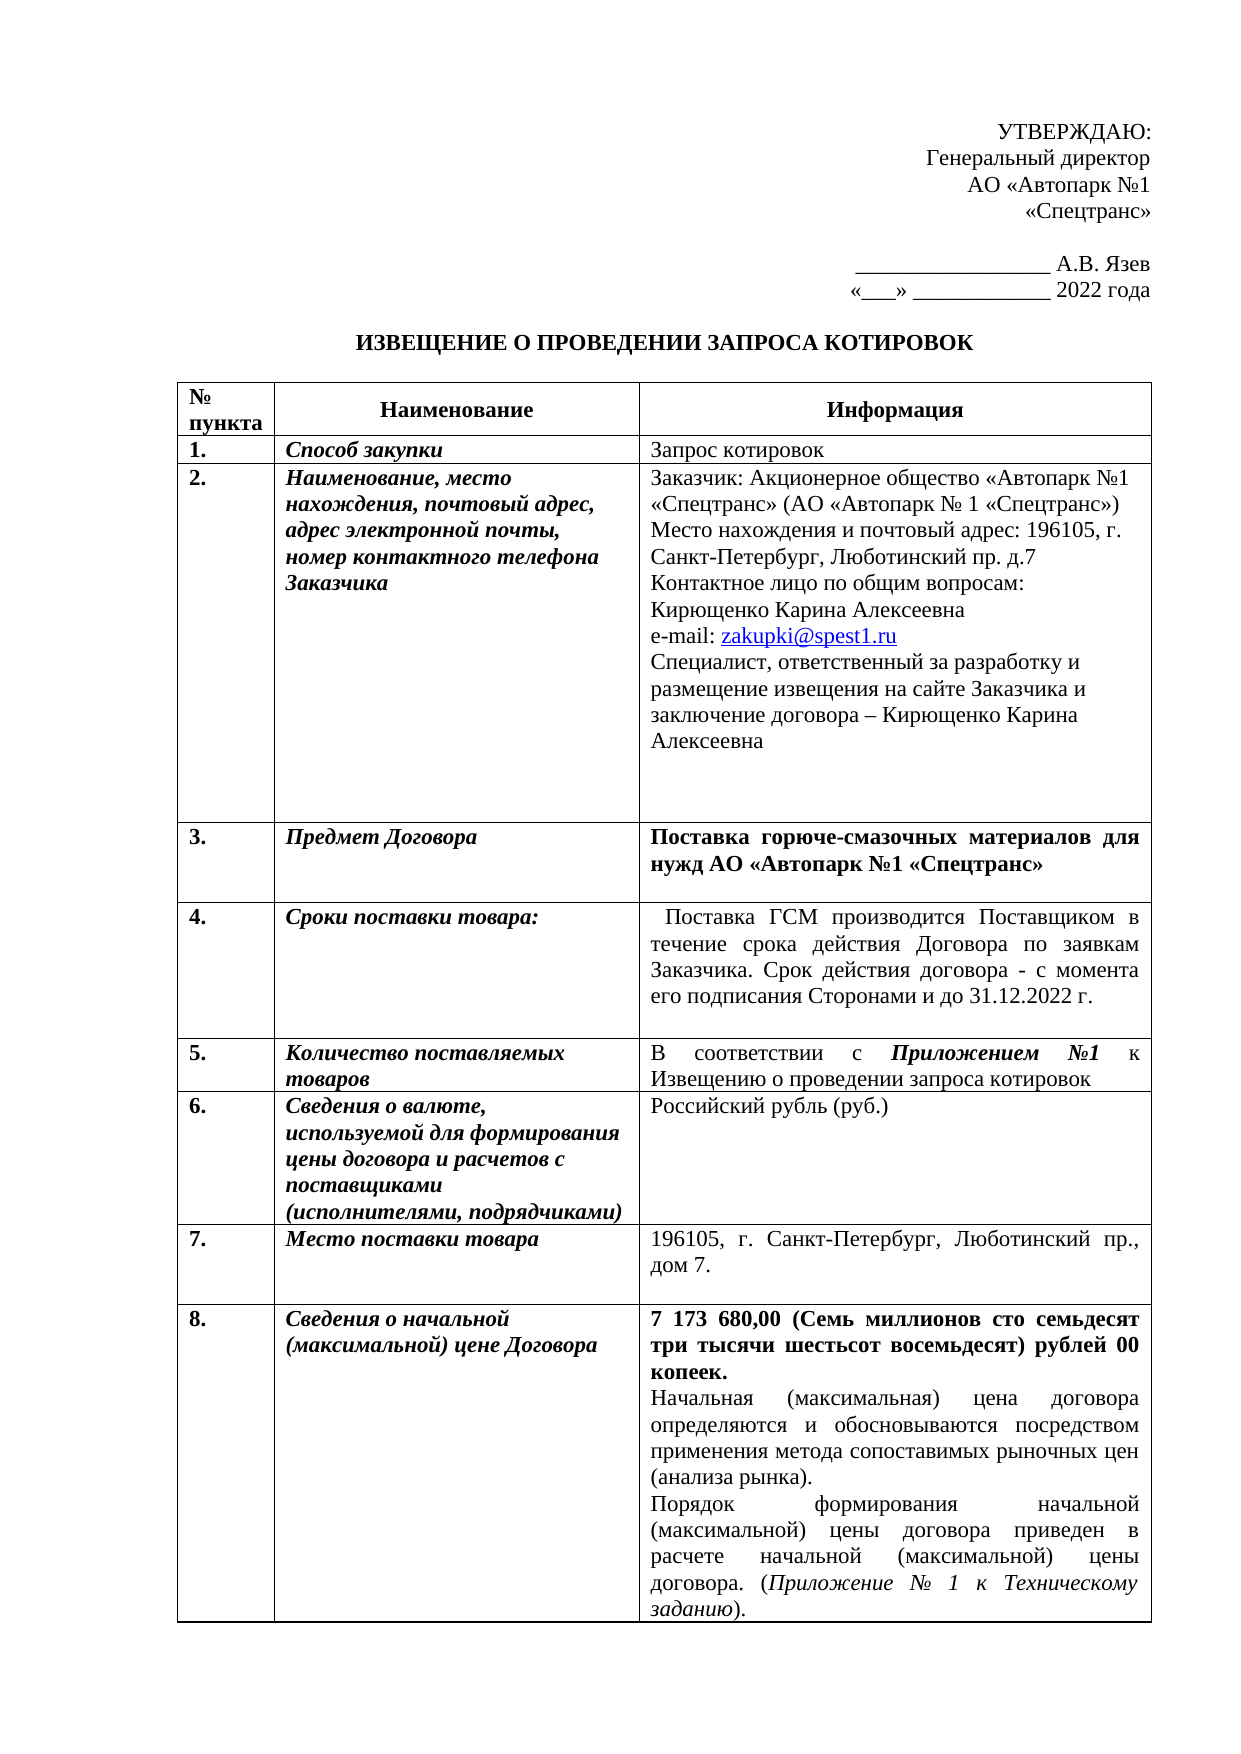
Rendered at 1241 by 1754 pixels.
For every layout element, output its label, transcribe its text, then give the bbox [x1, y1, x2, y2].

table_cell 2. [178, 464, 274, 822]
table_cell Предмет Договора [275, 823, 639, 902]
table_cell Способ закупки [275, 436, 639, 463]
table_cell 5. [178, 1039, 274, 1091]
text «___» ____________ 2022 года [177, 276, 1152, 303]
table_cell Поставка ГСМ производится Поставщиком в течение срока действия Договора по заявкам Заказчика. Срок действия договора - с момента его подписания Сторонами и до 31.12.2022 г. [640, 903, 1151, 1037]
table_cell Запрос котировок [640, 436, 1151, 463]
table_header Информация [640, 383, 1151, 435]
table_cell 3. [178, 823, 274, 902]
table_cell Место поставки товара [275, 1225, 639, 1304]
table_cell 4. [178, 903, 274, 1037]
table_cell 8. [178, 1305, 274, 1621]
table_header Наименование [275, 383, 639, 435]
table_cell Российский рубль (руб.) [640, 1092, 1151, 1224]
table_cell Поставка горюче-смазочных материалов для нужд АО «Автопарк №1 «Спецтранс» [640, 823, 1151, 902]
table_cell Заказчик: Акционерное общество «Автопарк №1 «Спецтранс» (АО «Автопарк № 1 «Спецтранс») Место нахождения и почтовый адрес: 196105, г. Санкт-Петербург, Люботинский пр. д.7 Контактное лицо по общим вопросам: Кирющенко Карина Алексеевна e-mail: zakupki@spest1.ru Специалист, ответственный за разработку и размещение извещения на сайте Заказчика и заключение договора – Кирющенко Карина Алексеевна [640, 464, 1151, 822]
text Генеральный директор [177, 144, 1152, 171]
table_cell Наименование, место нахождения, почтовый адрес, адрес электронной почты, номер контактного телефона Заказчика [275, 464, 639, 822]
table_cell В соответствии с Приложением №1 к Извещению о проведении запроса котировок [640, 1039, 1151, 1091]
table_cell 196105, г. Санкт-Петербург, Люботинский пр., дом 7. [640, 1225, 1151, 1304]
text УТВЕРЖДАЮ: [177, 118, 1152, 144]
table_cell 7. [178, 1225, 274, 1304]
text _________________ А.В. Язев [177, 250, 1152, 276]
table_cell 1. [178, 436, 274, 463]
text АО «Автопарк №1 «Спецтранс» [177, 171, 1152, 223]
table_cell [275, 1305, 639, 1621]
text ИЗВЕЩЕНИЕ О ПРОВЕДЕНИИ ЗАПРОСА КОТИРОВОК [177, 329, 1152, 355]
table_cell Сроки поставки товара: [275, 903, 639, 1037]
table_cell Сведения о валюте, используемой для формирования цены договора и расчетов с поставщиками (исполнителями, подрядчиками) [275, 1092, 639, 1224]
table_cell 6. [178, 1092, 274, 1224]
table_cell Количество поставляемых товаров [275, 1039, 639, 1091]
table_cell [640, 1305, 1151, 1621]
table_header № пункта [178, 383, 274, 435]
